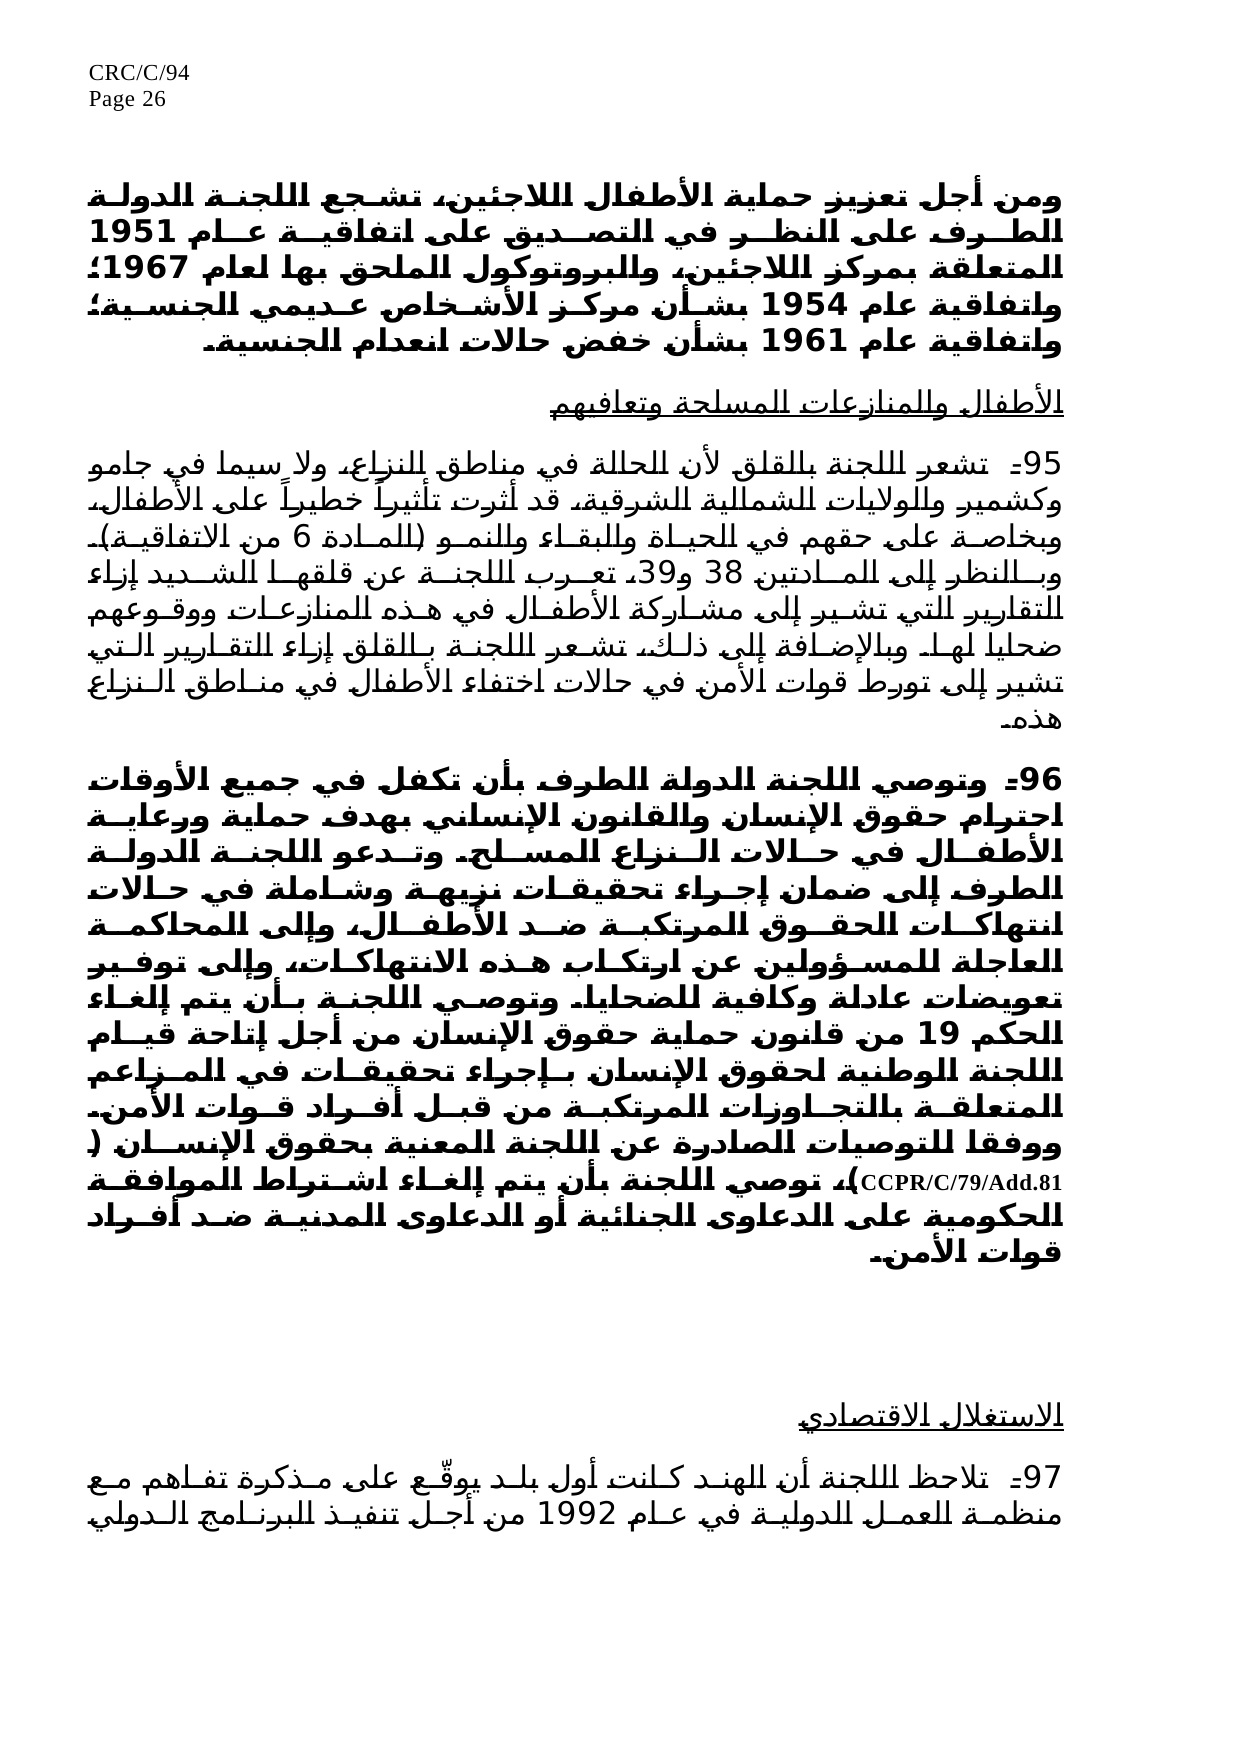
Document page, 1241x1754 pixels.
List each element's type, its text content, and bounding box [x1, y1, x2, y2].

text الأطفال والمنازعات المسلحة وتعافيهم [88, 384, 1063, 420]
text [88, 177, 1063, 359]
text 96- وتوصي اللجنة الدولة الطرف بأن تكفل في جميع الأوقات احترام حقوق الإنسان والقانون الإنساني بهدف حماية ورعاية الأطفال في حالات النزاع المسلح. وتدعو اللجنة الدولة الطرف إلى ضمان إجراء تحقيقات نزيهة وشاملة في حالات انتهاكات الحقوق المرتكبة ضد الأطفال، وإلى المحاكمة العاجلة للمسؤولين عن ارتكاب هذه الانتهاكات، وإلى توفير تعويضات عادلة وكافية للضحايا. وتوصي اللجنة بأن يتم إلغاء الحكم 19 من قانون حماية حقوق الإنسان من أجل إتاحة قيام اللجنة الوطنية لحقوق الإنسان بإجراء تحقيقات في المزاعم المتعلقة بالتجاوزات المرتكبة من قبل أفراد قوات الأمن. ووفقا للتوصيات الصادرة عن اللجنة المعنية بحقوق الإنسان (CCPR/C/79/Add.81)، توصي اللجنة بأن يتم إلغاء اشتراط الموافقة الحكومية على الدعاوى الجنائية أو الدعاوى المدنية ضد أفراد قوات الأمن. [88, 761, 1063, 1270]
text الاستغلال الاقتصادي [88, 1398, 1063, 1434]
text 95- تشعر اللجنة بالقلق لأن الحالة في مناطق النزاع، ولا سيما في جامو وكشمير والولايات الشمالية الشرقية، قد أثرت تأثيراً خطيراً على الأطفال، وبخاصة على حقهم في الحياة والبقاء والنمو (المادة 6 من الاتفاقية). وبالنظر إلى المادتين 38 و39، تعرب اللجنة عن قلقها الشديد إزاء التقارير التي تشير إلى مشاركة الأطفال في هذه المنازعات ووقوعهم ضحايا لها. وبالإضافة إلى ذلك، تشعر اللجنة بالقلق إزاء التقارير التي تشير إلى تورط قوات الأمن في حالات اختفاء الأطفال في مناطق النزاع هذه. [88, 445, 1063, 736]
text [88, 1459, 1063, 1532]
